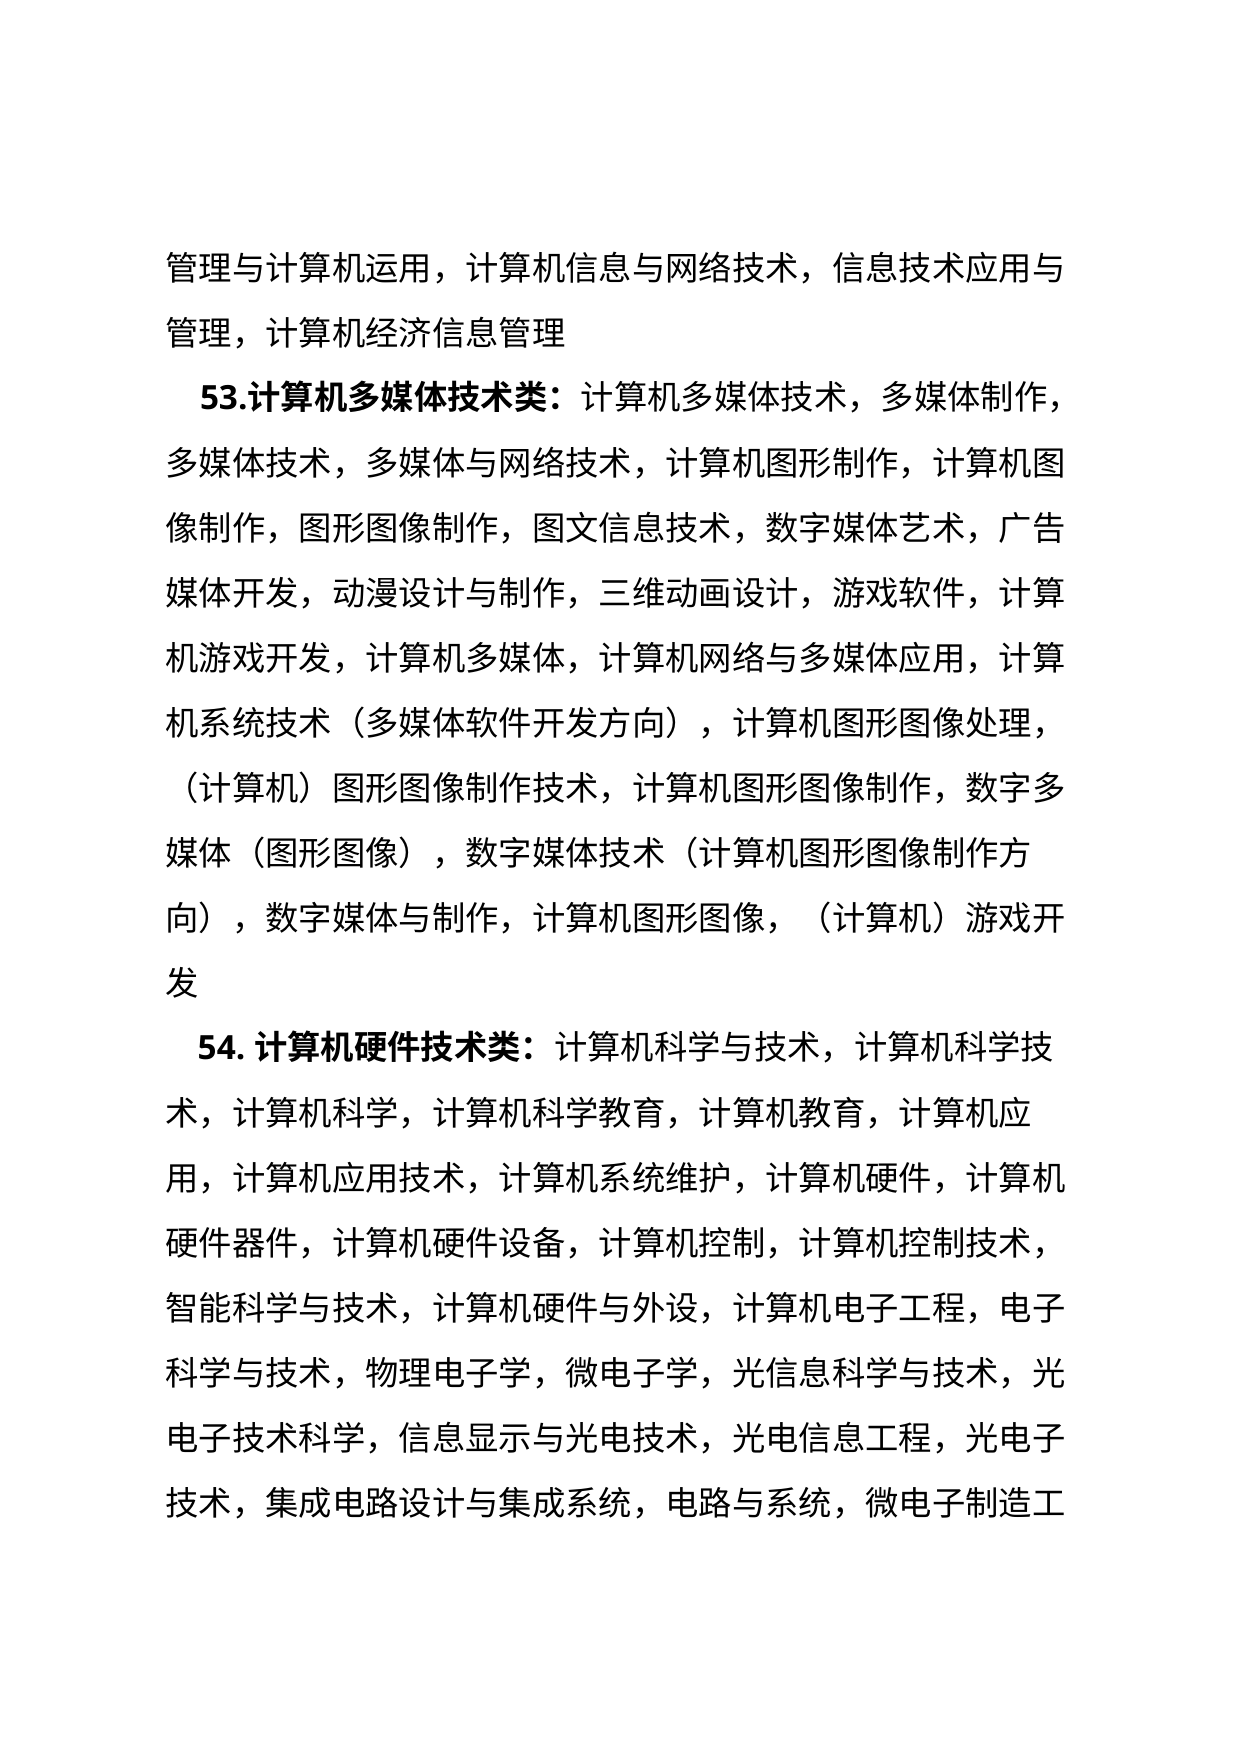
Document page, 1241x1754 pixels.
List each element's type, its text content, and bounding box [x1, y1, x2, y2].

text 53.计算机多媒体技术类：计算机多媒体技术，多媒体制作，多媒体技术，多媒体与网络技术，计算机图形制作，计算机图像制作，图形图像制作，图文信息技术，数字媒体艺术，广告媒体开发，动漫设计与制作，三维动画设计，游戏软件，计算机游戏开发，计算机多媒体，计算机网络与多媒体应用，计算机系统技术（多媒体软件开发方向），计算机图形图像处理，（计算机）图形图像制作技术，计算机图形图像制作，数字多媒体（图形图像），数字媒体技术（计算机图形图像制作方向），数字媒体与制作，计算机图形图像，（计算机）游戏开发 [165, 363, 1087, 1013]
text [165, 233, 1087, 363]
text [165, 1013, 1087, 1533]
